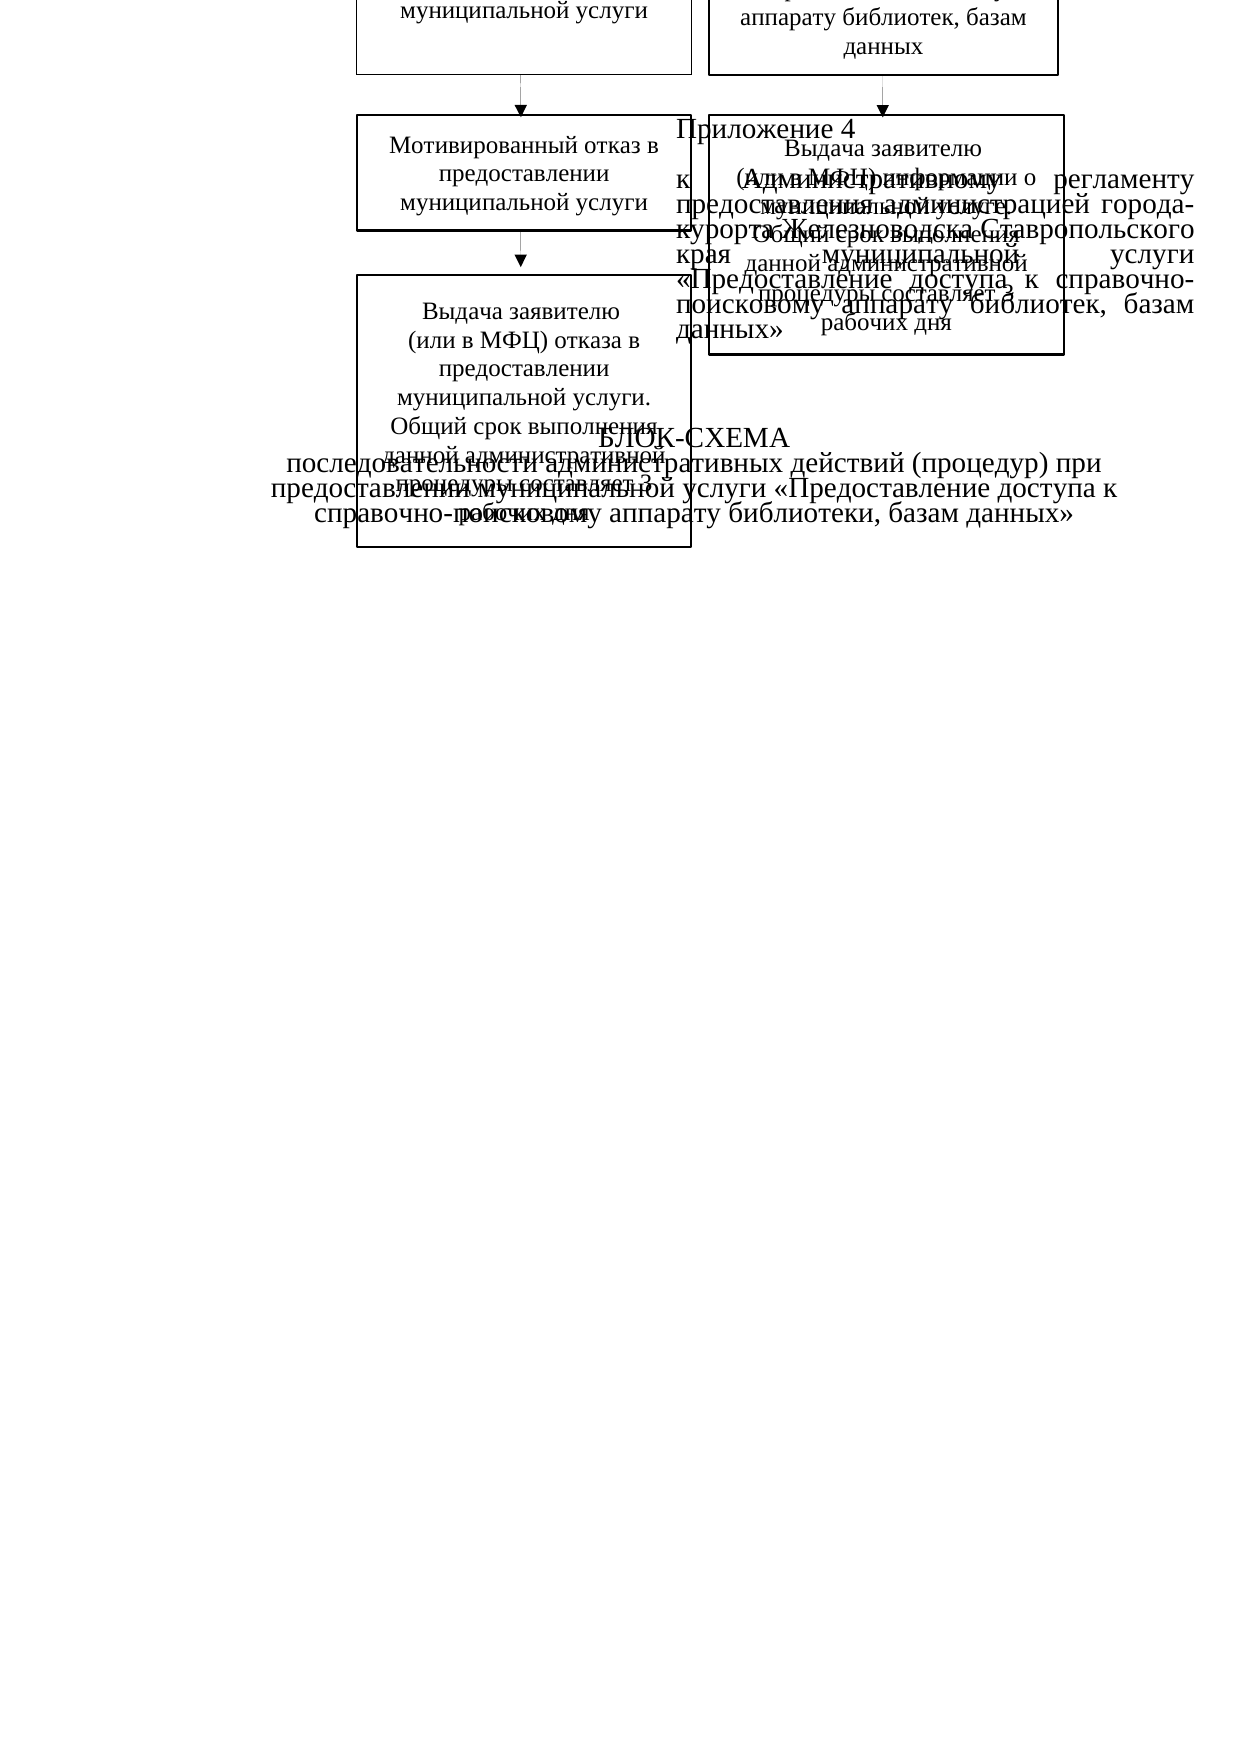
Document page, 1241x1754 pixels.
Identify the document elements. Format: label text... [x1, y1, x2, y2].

text последовательности административных действий (процедур) при предоставлении муниципальной услуги «Предоставление доступа к справочно-поисковому аппарату библиотеки, базам данных» [207, 452, 1181, 527]
table_header Приложение 4 к Административному регламенту предоставления администрацией города-курорта Железноводска Ставропольского края муниципальной услуги «Предоставление доступа к справочно-поисковому аппарату библиотек, базам данных» [665, 118, 1206, 368]
text БЛОК-СХЕМА [207, 427, 1181, 452]
